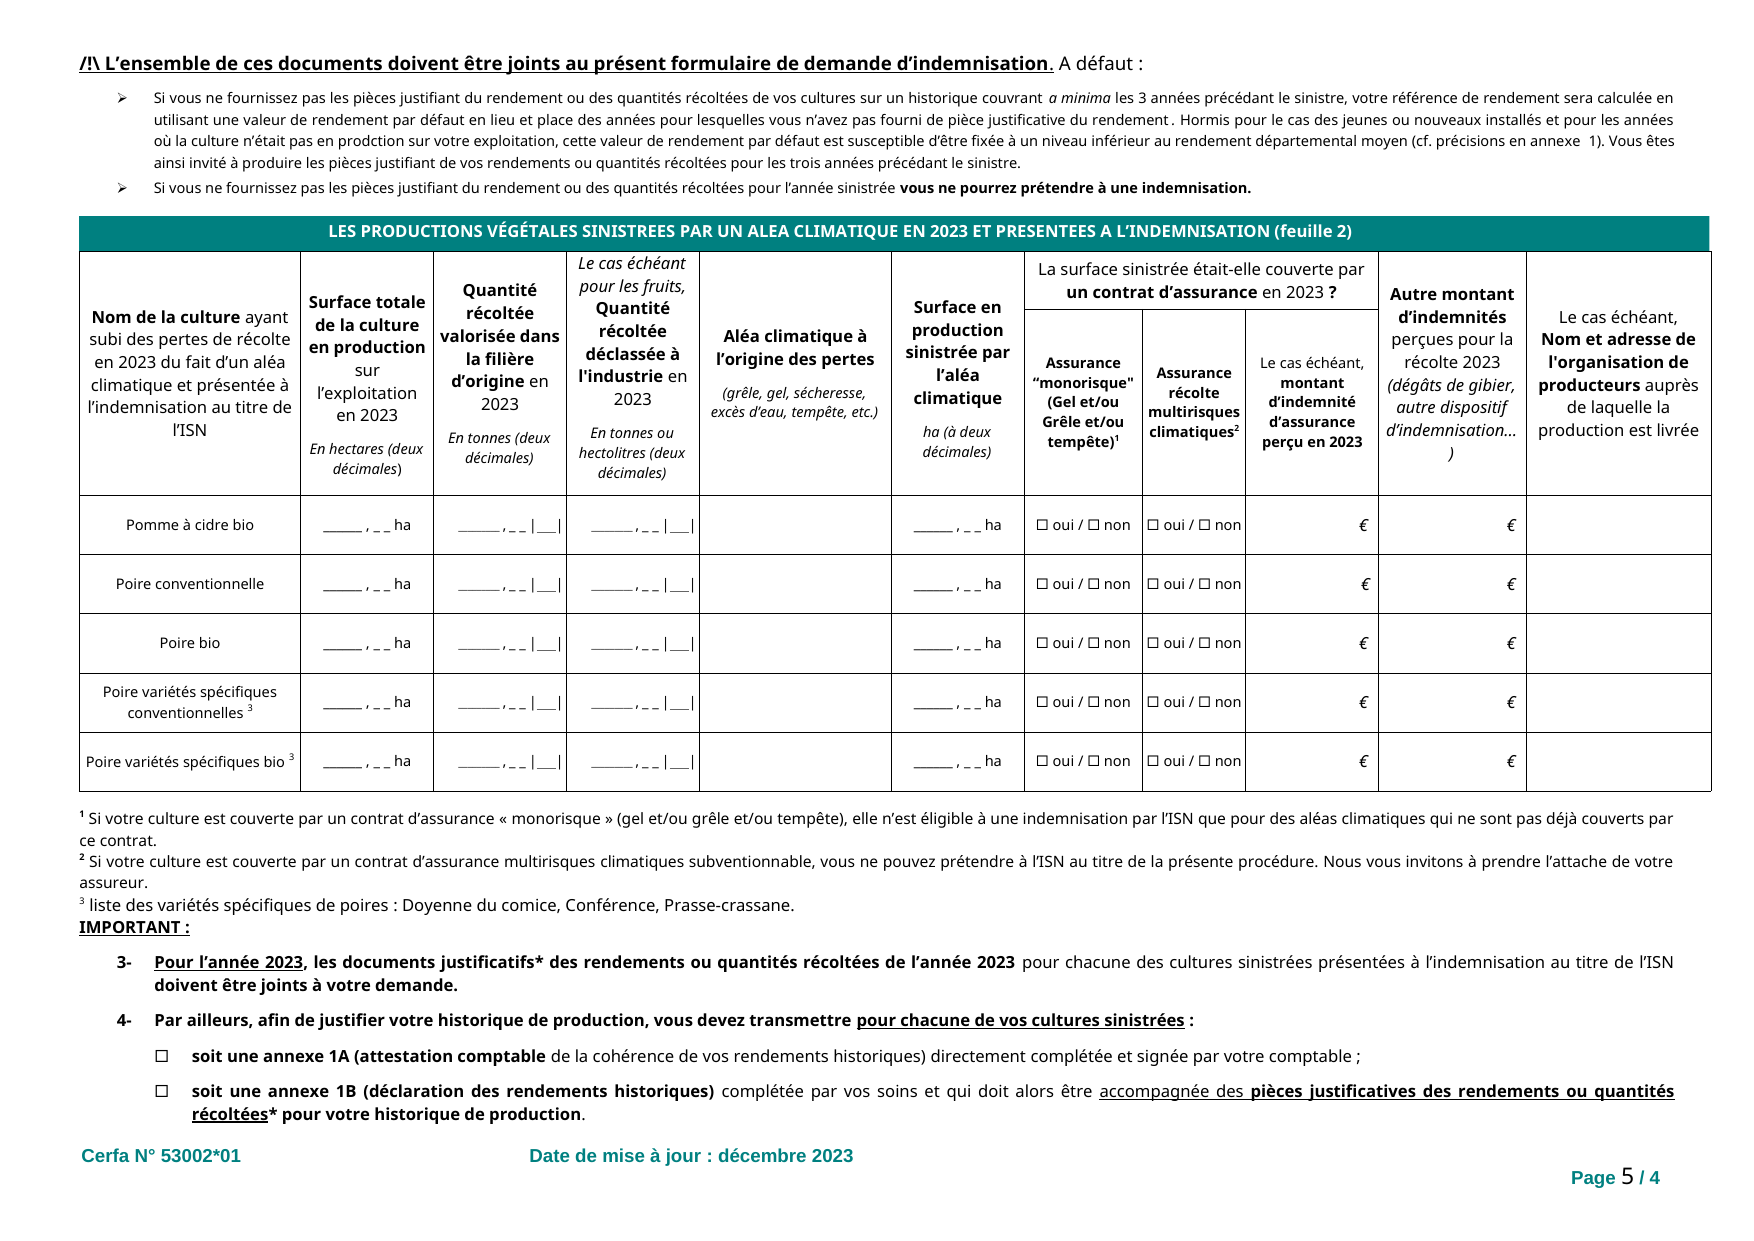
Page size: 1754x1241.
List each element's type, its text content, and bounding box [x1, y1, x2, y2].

table_cell € [1379, 614, 1526, 672]
table_header Quantité récoltée valorisée dans la filière d’origine en 2023 En tonnes (deux décimales) [434, 252, 566, 495]
table_cell _________ , _ _ | | [434, 496, 566, 554]
table_cell oui / non [1143, 733, 1245, 791]
table_cell ______ , _ _ ha [892, 674, 1024, 731]
table_cell _________ , _ _ | | [567, 674, 699, 731]
table_header Surface en production sinistrée par l’aléa climatique ha (à deux décimales) [892, 252, 1024, 495]
table_cell Assurance “monorisque" (Gel et/ou Grêle et/ou tempête)1 [1025, 310, 1142, 495]
table_cell ______ , _ _ ha [892, 733, 1024, 791]
list soit une annexe 1B (déclaration des rendements historiques) complétée par vos soins et qui doit alors être accompagnée des pièces justificatives des rendements ou quantités récoltées* pour votre historique de production. [154, 1079, 1675, 1125]
table_header Autre montant d’indemnités perçues pour la récolte 2023 (dégâts de gibier, autre dispositif d’indemnisation…) [1379, 252, 1526, 495]
table_cell € [1379, 733, 1526, 791]
table_cell [700, 733, 891, 791]
table_cell [1527, 496, 1711, 554]
table_cell € [1246, 674, 1378, 731]
table_cell oui / non [1143, 496, 1245, 554]
text /!\ L’ensemble de ces documents doivent être joints au présent formulaire de demande d’indemnisation. A défaut : [79, 50, 1675, 76]
table_cell ______ , _ _ ha [892, 614, 1024, 672]
table_cell [700, 614, 891, 672]
table_header Le cas échéant pour les fruits, Quantité récoltée déclassée à l'industrie en 2023 En tonnes ou hectolitres (deux décimales) [567, 252, 699, 495]
table_cell _________ , _ _ | | [434, 614, 566, 672]
table_cell oui / non [1025, 674, 1142, 731]
text IMPORTANT : [79, 916, 1675, 938]
table_cell [700, 496, 891, 554]
table_cell ______ , _ _ ha [892, 555, 1024, 613]
table_cell Poire variétés spécifiques conventionnelles 3 [80, 674, 300, 731]
text 2 Si votre culture est couverte par un contrat d’assurance multirisques climatiques subventionnable, vous ne pouvez prétendre à l’ISN au titre de la présente procédure. Nous vous invitons à prendre l’attache de votre assureur. [79, 851, 1675, 893]
table_cell oui / non [1025, 614, 1142, 672]
table_cell _________ , _ _ | | [434, 674, 566, 731]
table_cell ______ , _ _ ha [301, 674, 433, 731]
table_cell _________ , _ _ | | [567, 614, 699, 672]
table_cell oui / non [1025, 496, 1142, 554]
table_cell Assurance récolte multirisques climatiques2 [1143, 310, 1245, 495]
table_cell _________ , _ _ | | [567, 555, 699, 613]
list Par ailleurs, afin de justifier votre historique de production, vous devez transmettre pour chacune de vos cultures sinistrées : [117, 1009, 1675, 1032]
table_header Surface totale de la culture en production sur l’exploitation en 2023 En hectares (deux décimales) [301, 252, 433, 495]
table_cell oui / non [1143, 614, 1245, 672]
table_cell [1527, 733, 1711, 791]
table_cell € [1246, 733, 1378, 791]
table_cell oui / non [1025, 733, 1142, 791]
table_cell Poire variétés spécifiques bio 3 [80, 733, 300, 791]
table_header Aléa climatique à l’origine des pertes (grêle, gel, sécheresse, excès d’eau, tempête, etc.) [700, 252, 891, 495]
table_cell ______ , _ _ ha [301, 555, 433, 613]
table_cell oui / non [1143, 555, 1245, 613]
table_header Nom de la culture ayant subi des pertes de récolte en 2023 du fait d’un aléa climatique et présentée à l’indemnisation au titre de l’ISN [80, 252, 300, 495]
table_cell oui / non [1025, 555, 1142, 613]
table_cell € [1246, 496, 1378, 554]
table_cell [1527, 674, 1711, 731]
list Si vous ne fournissez pas les pièces justifiant du rendement ou des quantités récoltées pour l’année sinistrée vous ne pourrez prétendre à une indemnisation. [116, 178, 1675, 198]
table_cell _________ , _ _ | | [567, 496, 699, 554]
text 1 Si votre culture est couverte par un contrat d’assurance « monorisque » (gel et/ou grêle et/ou tempête), elle n’est éligible à une indemnisation par l’ISN que pour des aléas climatiques qui ne sont pas déjà couverts par ce contrat. [79, 808, 1675, 851]
table_cell Poire conventionnelle [80, 555, 300, 613]
table_cell € [1246, 614, 1378, 672]
list Si vous ne fournissez pas les pièces justifiant du rendement ou des quantités récoltées de vos cultures sur un historique couvrant a minima les 3 années précédant le sinistre, votre référence de rendement sera calculée en utilisant une valeur de rendement par défaut en lieu et place des années pour lesquelles vous n’avez pas fourni de pièce justificative du rendement. Hormis pour le cas des jeunes ou nouveaux installés et pour les années où la culture n’était pas en prodction sur votre exploitation, cette valeur de rendement par défaut est susceptible d’être fixée à un niveau inférieur au rendement départemental moyen (cf. précisions en annexe 1). Vous êtes ainsi invité à produire les pièces justifiant de vos rendements ou quantités récoltées pour les trois années précédant le sinistre. [116, 88, 1675, 172]
table_cell _________ , _ _ | | [434, 555, 566, 613]
table_cell € [1379, 555, 1526, 613]
list Pour l’année 2023, les documents justificatifs* des rendements ou quantités récoltées de l’année 2023 pour chacune des cultures sinistrées présentées à l’indemnisation au titre de l’ISN doivent être joints à votre demande. [117, 951, 1675, 996]
table_cell [1527, 555, 1711, 613]
table_cell Poire bio [80, 614, 300, 672]
table_cell _________ , _ _ | | [567, 733, 699, 791]
table_cell _________ , _ _ | | [434, 733, 566, 791]
table_cell [700, 555, 891, 613]
table_cell ______ , _ _ ha [301, 614, 433, 672]
table_cell [700, 674, 891, 731]
table_cell ______ , _ _ ha [892, 496, 1024, 554]
table_header La surface sinistrée était-elle couverte par un contrat d’assurance en 2023 ? [1025, 252, 1378, 309]
table_cell ______ , _ _ ha [301, 733, 433, 791]
table_cell ______ , _ _ ha [301, 496, 433, 554]
list soit une annexe 1A (attestation comptable de la cohérence de vos rendements historiques) directement complétée et signée par votre comptable ; [154, 1044, 1675, 1067]
table_cell Le cas échéant, montant d’indemnité d’assurance perçu en 2023 [1246, 310, 1378, 495]
table_cell € [1379, 496, 1526, 554]
table_cell Pomme à cidre bio [80, 496, 300, 554]
text 3 liste des variétés spécifiques de poires : Doyenne du comice, Conférence, Prasse-crassane. [79, 893, 1675, 916]
table_cell oui / non [1143, 674, 1245, 731]
table_header Le cas échéant, Nom et adresse de l'organisation de producteurs auprès de laquelle la production est livrée [1527, 252, 1711, 495]
table_cell [1527, 614, 1711, 672]
table_cell € [1379, 674, 1526, 731]
table_cell € [1246, 555, 1378, 613]
